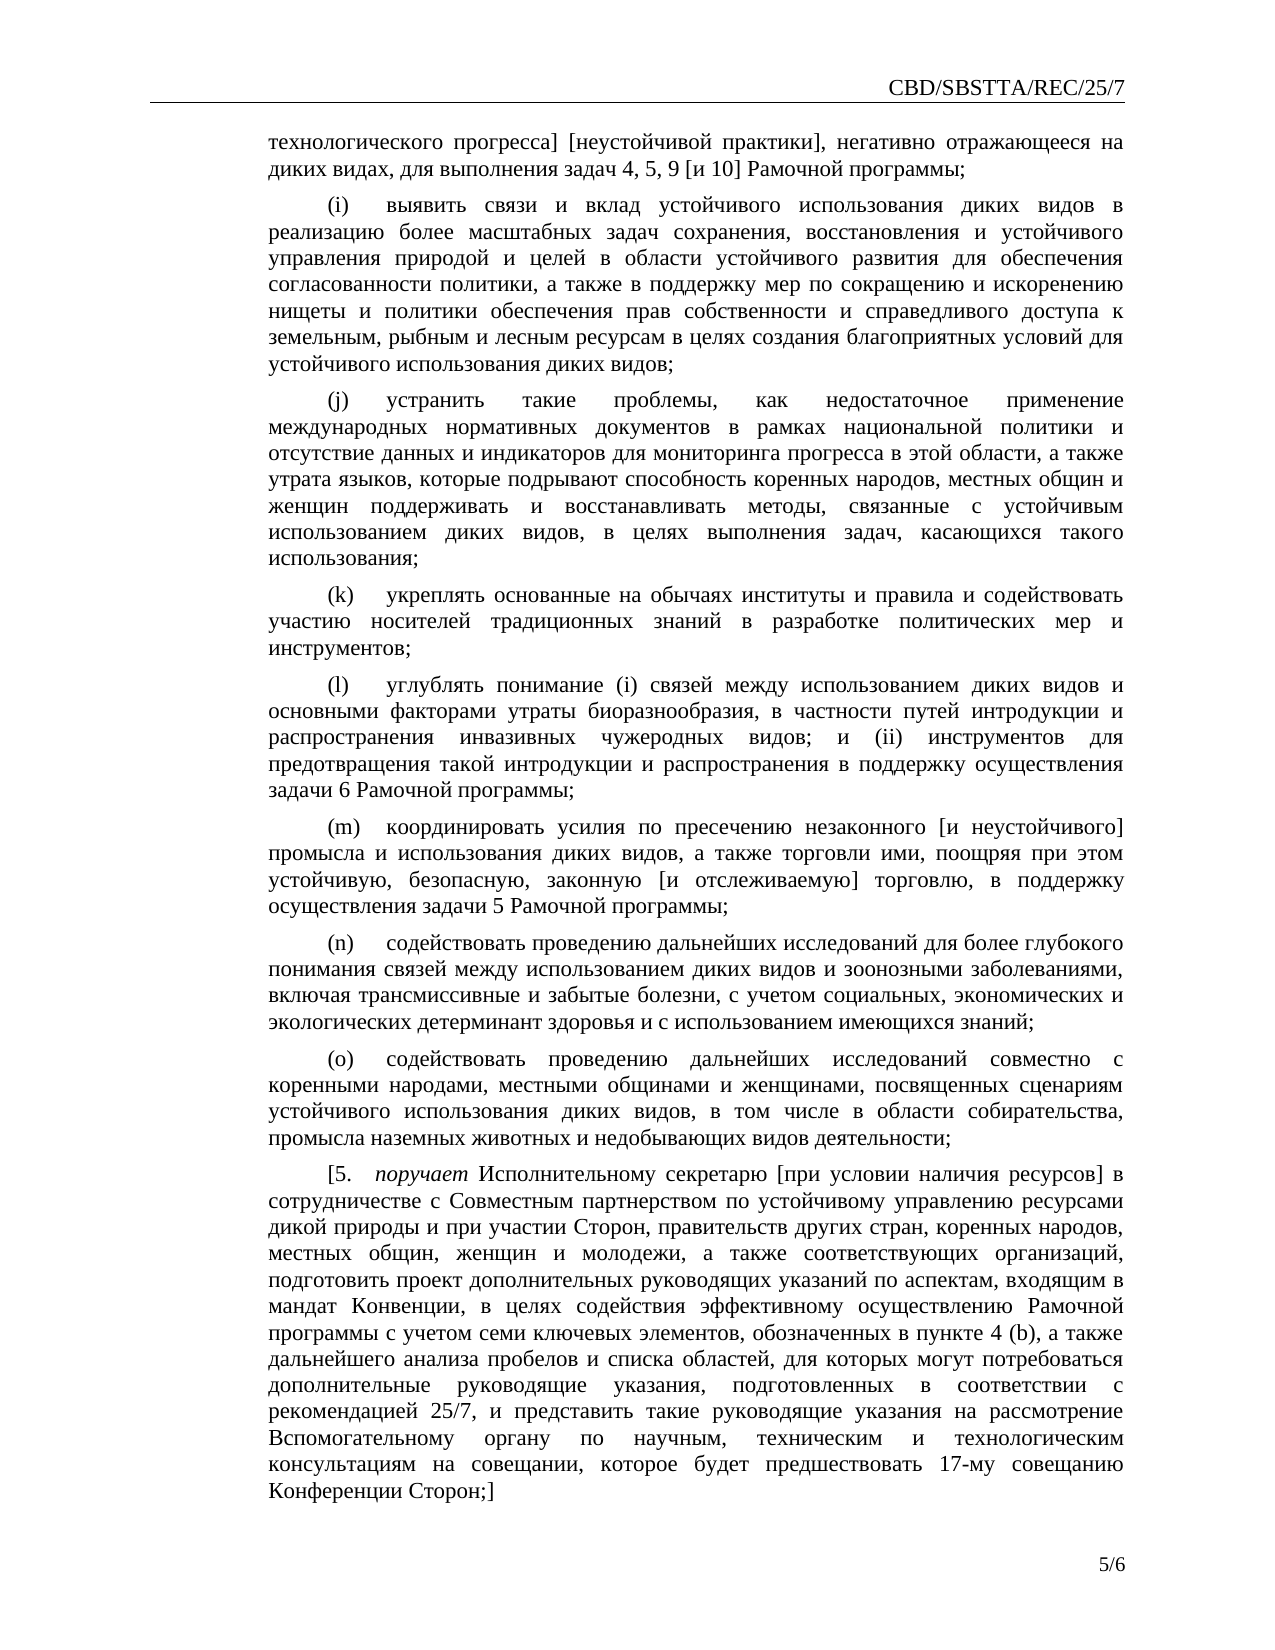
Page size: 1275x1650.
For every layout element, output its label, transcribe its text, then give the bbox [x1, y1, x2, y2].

text (o) содействовать проведению дальнейших исследований совместно с коренными народами, местными общинами и женщинами, посвященных сценариям устойчивого использования диких видов, в том числе в области собирательства, промысла наземных животных и недобывающих видов деятельности; [268, 1044, 1125, 1150]
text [268, 128, 1125, 181]
text (n) содействовать проведению дальнейших исследований для более глубокого понимания связей между использованием диких видов и зоонозными заболеваниями, включая трансмиссивные и забытые болезни, с учетом социальных, экономических и экологических детерминант здоровья и с использованием имеющихся знаний; [268, 929, 1125, 1034]
text (m) координировать усилия по пресечению незаконного [и неустойчивого] промысла и использования диких видов, а также торговли ими, поощряя при этом устойчивую, безопасную, законную [и отслеживаемую] торговлю, в поддержку осуществления задачи 5 Рамочной программы; [268, 813, 1125, 918]
text (k) укреплять основанные на обычаях институты и правила и содействовать участию носителей традиционных знаний в разработке политических мер и инструментов; [268, 581, 1125, 660]
text (j) устранить такие проблемы, как недостаточное применение международных нормативных документов в рамках национальной политики и отсутствие данных и индикаторов для мониторинга прогресса в этой области, а также утрата языков, которые подрывают способность коренных народов, местных общин и женщин поддерживать и восстанавливать методы, связанные с устойчивым использованием диких видов, в целях выполнения задач, касающихся такого использования; [268, 386, 1125, 571]
text (l) углублять понимание (i) связей между использованием диких видов и основными факторами утраты биоразнообразия, в частности путей интродукции и распространения инвазивных чужеродных видов; и (ii) инструментов для предотвращения такой интродукции и распространения в поддержку осуществления задачи 6 Рамочной программы; [268, 671, 1125, 802]
text (i) выявить связи и вклад устойчивого использования диких видов в реализацию более масштабных задач сохранения, восстановления и устойчивого управления природой и целей в области устойчивого развития для обеспечения согласованности политики, а также в поддержку мер по сокращению и искоренению нищеты и политики обеспечения прав собственности и справедливого доступа к земельным, рыбным и лесным ресурсам в целях создания благоприятных условий для устойчивого использования диких видов; [268, 191, 1125, 376]
text [5. поручает Исполнительному секретарю [при условии наличия ресурсов] в сотрудничестве с Совместным партнерством по устойчивому управлению ресурсами дикой природы и при участии Сторон, правительств других стран, коренных народов, местных общин, женщин и молодежи, а также соответствующих организаций, подготовить проект дополнительных руководящих указаний по аспектам, входящим в мандат Конвенции, в целях содействия эффективному осуществлению Рамочной программы с учетом семи ключевых элементов, обозначенных в пункте 4 (b), а также дальнейшего анализа пробелов и списка областей, для которых могут потребоваться дополнительные руководящие указания, подготовленных в соответствии с рекомендацией 25/7, и представить такие руководящие указания на рассмотрение Вспомогательному органу по научным, техническим и технологическим консультациям на совещании, которое будет предшествовать 17-му совещанию Конференции Сторон;] [268, 1160, 1125, 1503]
